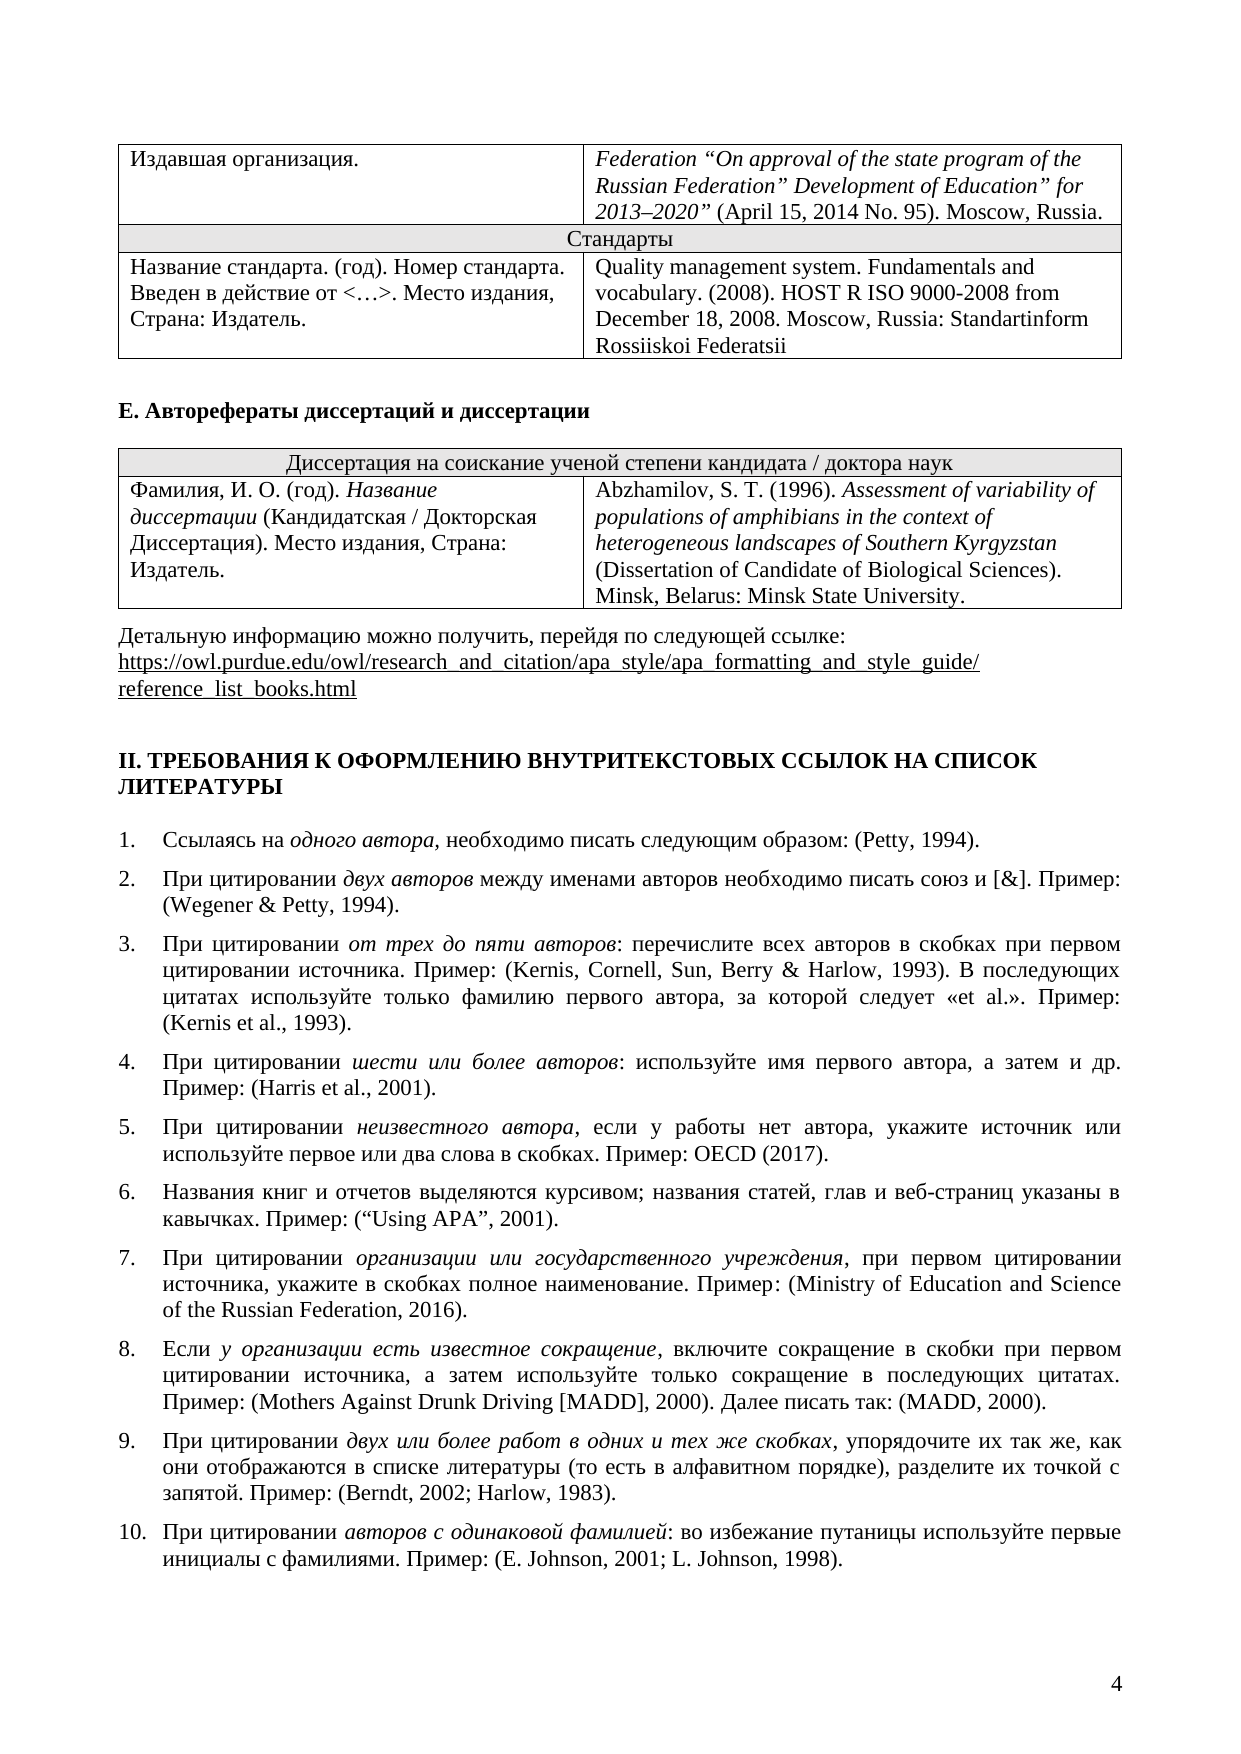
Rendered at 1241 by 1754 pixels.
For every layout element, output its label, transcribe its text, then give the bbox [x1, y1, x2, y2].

list При цитировании неизвестного автора, если у работы нет автора, укажите источник или используйте первое или два слова в скобках. Пример: OECD (2017). [118, 1113, 1122, 1166]
text II. ТРЕБОВАНИЯ К ОФОРМЛЕНИЮ ВНУТРИТЕКСТОВЫХ ССЫЛОК НА СПИСОК ЛИТЕРАТУРЫ [118, 747, 1122, 800]
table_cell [584, 145, 1121, 224]
table_cell Название стандарта. (год). Номер стандарта. Введен в действие от <…>. Место издания, Страна: Издатель. [119, 253, 583, 358]
table_header Диссертация на соискание ученой степени кандидата / доктора наук [119, 449, 1121, 476]
list При цитировании организации или государственного учреждения, при первом цитировании источника, укажите в скобках полное наименование. Пример: (Ministry of Education and Science of the Russian Federation, 2016). [118, 1244, 1122, 1323]
list При цитировании двух или более работ в одних и тех же скобках, упорядочите их так же, как они отображаются в списке литературы (то есть в алфавитном порядке), разделите их точкой с запятой. Пример: (Berndt, 2002; Harlow, 1983). [118, 1427, 1122, 1506]
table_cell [119, 145, 583, 224]
table_cell Abzhamilov, S. T. (1996). Assessment of variability of populations of amphibians in the context of heterogeneous landscapes of Southern Kyrgyzstan (Dissertation of Candidate of Biological Sciences). Minsk, Belarus: Minsk State University. [584, 477, 1121, 608]
text Детальную информацию можно получить, перейдя по следующей ссылке: https://owl.purdue.edu/owl/research_and_citation/apa_style/apa_formatting_and_style_guide/reference_list_books.html [118, 622, 1122, 701]
list Ссылаясь на одного автора, необходимо писать следующим образом: (Petty, 1994). [118, 826, 1122, 852]
list При цитировании от трех до пяти авторов: перечислите всех авторов в скобках при первом цитировании источника. Пример: (Kernis, Cornell, Sun, Berry & Harlow, 1993). В последующих цитатах используйте только фамилию первого автора, за которой следует «et al.». Пример: (Kernis et al., 1993). [118, 930, 1122, 1036]
list Названия книг и отчетов выделяются курсивом; названия статей, глав и веб-страниц указаны в кавычках. Пример: (“Using APA”, 2001). [118, 1178, 1122, 1231]
list При цитировании авторов с одинаковой фамилией: во избежание путаницы используйте первые инициалы с фамилиями. Пример: (E. Johnson, 2001; L. Johnson, 1998). [118, 1518, 1122, 1571]
text E. Авторефераты диссертаций и диссертации [118, 397, 1122, 423]
list Если у организации есть известное сокращение, включите сокращение в скобки при первом цитировании источника, а затем используйте только сокращение в последующих цитатах. Пример: (Mothers Against Drunk Driving [MADD], 2000). Далее писать так: (MADD, 2000). [118, 1335, 1122, 1414]
table_cell Фамилия, И. О. (год). Название диссертации (Кандидатская / Докторская Диссертация). Место издания, Страна: Издатель. [119, 477, 583, 608]
table_cell Стандарты [119, 225, 1121, 252]
table_cell Quality management system. Fundamentals and vocabulary. (2008). HOST R ISO 9000-2008 from December 18, 2008. Moscow, Russia: Standartinform Rossiiskoi Federatsii [584, 253, 1121, 358]
list При цитировании шести или более авторов: используйте имя первого автора, а затем и др. Пример: (Harris et al., 2001). [118, 1048, 1122, 1101]
list При цитировании двух авторов между именами авторов необходимо писать союз и [&]. Пример: (Wegener & Petty, 1994). [118, 865, 1122, 918]
